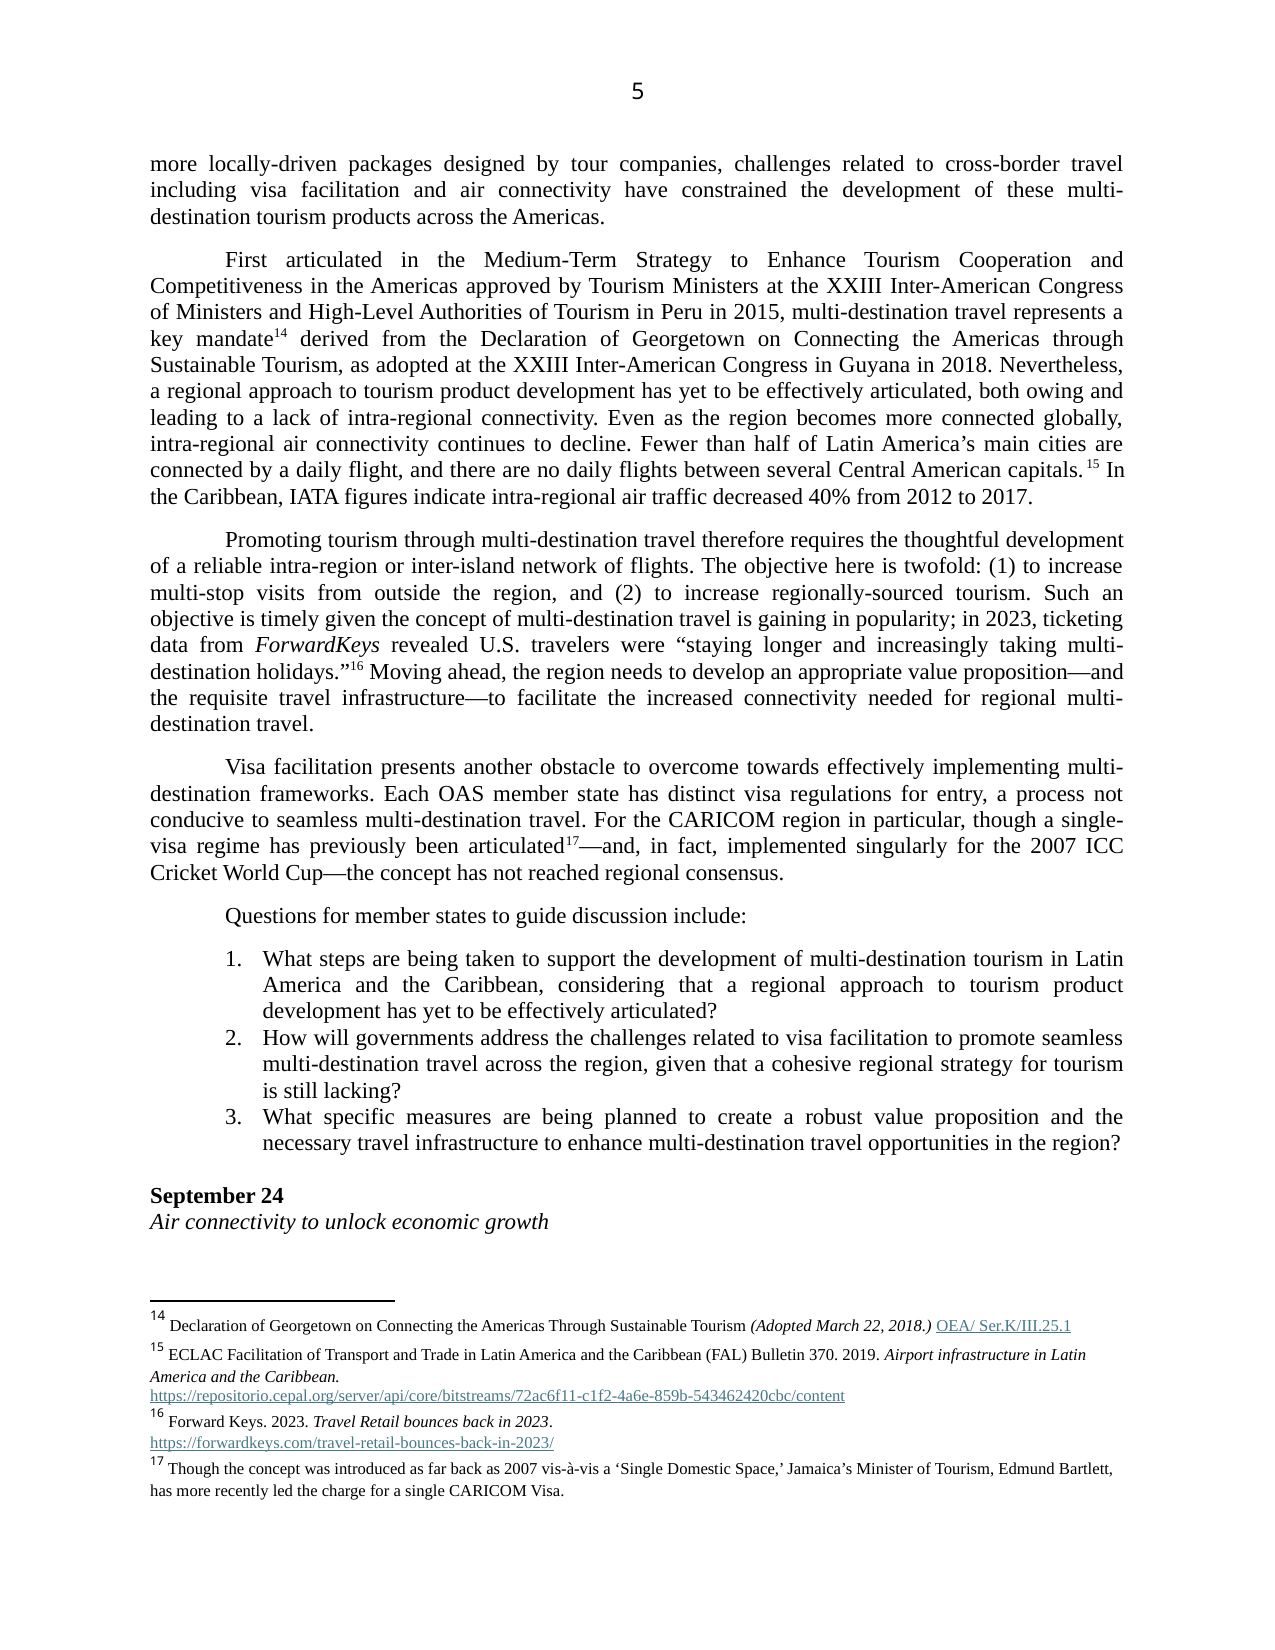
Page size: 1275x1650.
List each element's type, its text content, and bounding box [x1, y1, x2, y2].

text Questions for member states to guide discussion include: [150, 902, 1125, 928]
text Visa facilitation presents another obstacle to overcome towards effectively implementing multi-destination frameworks. Each OAS member state has distinct visa regulations for entry, a process not conducive to seamless multi-destination travel. For the CARICOM region in particular, though a single-visa regime has previously been articulated—and, in fact, implemented singularly for the 2007 ICC Cricket World Cup—the concept has not reached regional consensus. [150, 753, 1125, 885]
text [150, 150, 1125, 229]
list How will governments address the challenges related to visa facilitation to promote seamless multi-destination travel across the region, given that a cohesive regional strategy for tourism is still lacking? [225, 1024, 1125, 1103]
text Promoting tourism through multi-destination travel therefore requires the thoughtful development of a reliable intra-region or inter-island network of flights. The objective here is twofold: (1) to increase multi-stop visits from outside the region, and (2) to increase regionally-sourced tourism. Such an objective is timely given the concept of multi-destination travel is gaining in popularity; in 2023, ticketing data from ForwardKeys revealed U.S. travelers were “staying longer and increasingly taking multi-destination holidays.” Moving ahead, the region needs to develop an appropriate value proposition—and the requisite travel infrastructure—to facilitate the increased connectivity needed for regional multi-destination travel. [150, 526, 1125, 737]
list What steps are being taken to support the development of multi-destination tourism in Latin America and the Caribbean, considering that a regional approach to tourism product development has yet to be effectively articulated? [225, 945, 1125, 1024]
text September 24 [150, 1182, 1125, 1208]
list What specific measures are being planned to create a robust value proposition and the necessary travel infrastructure to enhance multi-destination travel opportunities in the region? [225, 1103, 1125, 1156]
text First articulated in the Medium-Term Strategy to Enhance Tourism Cooperation and Competitiveness in the Americas approved by Tourism Ministers at the XXIII Inter-American Congress of Ministers and High-Level Authorities of Tourism in Peru in 2015, multi-destination travel represents a key mandate derived from the Declaration of Georgetown on Connecting the Americas through Sustainable Tourism, as adopted at the XXIII Inter-American Congress in Guyana in 2018. Nevertheless, a regional approach to tourism product development has yet to be effectively articulated, both owing and leading to a lack of intra-regional connectivity. Even as the region becomes more connected globally, intra-regional air connectivity continues to decline. Fewer than half of Latin America’s main cities are connected by a daily flight, and there are no daily flights between several Central American capitals. In the Caribbean, IATA figures indicate intra-regional air traffic decreased 40% from 2012 to 2017. [150, 246, 1125, 509]
text Air connectivity to unlock economic growth [150, 1208, 1125, 1235]
